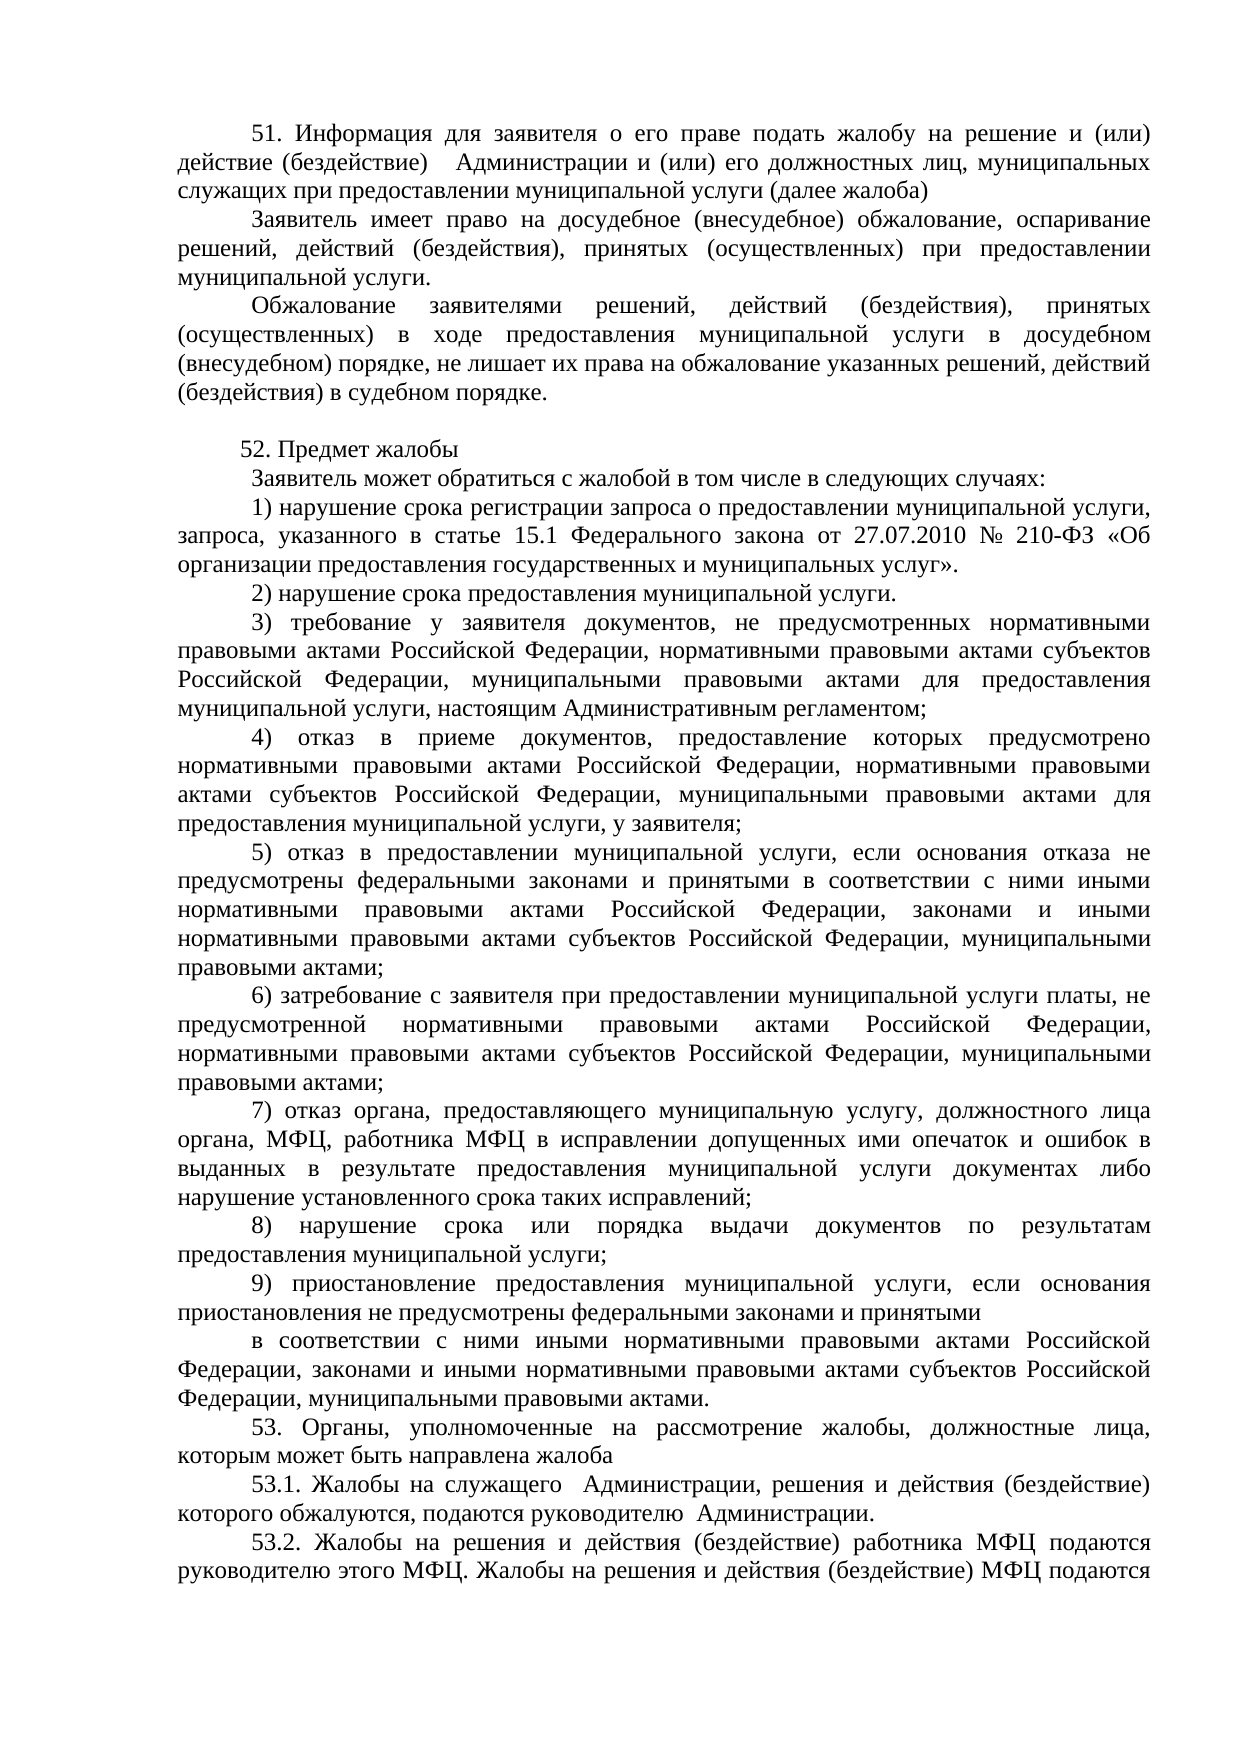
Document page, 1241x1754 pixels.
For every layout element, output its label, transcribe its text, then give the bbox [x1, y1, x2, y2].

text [177, 1527, 1152, 1584]
text 53. Органы, уполномоченные на рассмотрение жалобы, должностные лица, которым может быть направлена жалоба [177, 1412, 1152, 1469]
text Обжалование заявителями решений, действий (бездействия), принятых (осуществленных) в ходе предоставления муниципальной услуги в досудебном (внесудебном) порядке, не лишает их права на обжалование указанных решений, действий (бездействия) в судебном порядке. [177, 291, 1152, 406]
text 52. Предмет жалобы [177, 434, 1152, 463]
text 6) затребование с заявителя при предоставлении муниципальной услуги платы, не предусмотренной нормативными правовыми актами Российской Федерации, нормативными правовыми актами субъектов Российской Федерации, муниципальными правовыми актами; [177, 981, 1152, 1096]
text 4) отказ в приеме документов, предоставление которых предусмотрено нормативными правовыми актами Российской Федерации, нормативными правовыми актами субъектов Российской Федерации, муниципальными правовыми актами для предоставления муниципальной услуги, у заявителя; [177, 722, 1152, 837]
text 51. Информация для заявителя о его праве подать жалобу на решение и (или) действие (бездействие) Администрации и (или) его должностных лиц, муниципальных служащих при предоставлении муниципальной услуги (далее жалоба) [177, 118, 1152, 204]
text 7) отказ органа, предоставляющего муниципальную услугу, должностного лица органа, МФЦ, работника МФЦ в исправлении допущенных ими опечаток и ошибок в выданных в результате предоставления муниципальной услуги документах либо нарушение установленного срока таких исправлений; [177, 1096, 1152, 1211]
text 5) отказ в предоставлении муниципальной услуги, если основания отказа не предусмотрены федеральными законами и принятыми в соответствии с ними иными нормативными правовыми актами Российской Федерации, законами и иными нормативными правовыми актами субъектов Российской Федерации, муниципальными правовыми актами; [177, 837, 1152, 981]
text 53.1. Жалобы на служащего Администрации, решения и действия (бездействие) которого обжалуются, подаются руководителю Администрации. [177, 1469, 1152, 1527]
text 9) приостановление предоставления муниципальной услуги, если основания приостановления не предусмотрены федеральными законами и принятыми [177, 1268, 1152, 1326]
text 1) нарушение срока регистрации запроса о предоставлении муниципальной услуги, запроса, указанного в статье 15.1 Федерального закона от 27.07.2010 № 210-ФЗ «Об организации предоставления государственных и муниципальных услуг». [177, 492, 1152, 578]
text 2) нарушение срока предоставления муниципальной услуги. [177, 578, 1152, 607]
text 8) нарушение срока или порядка выдачи документов по результатам предоставления муниципальной услуги; [177, 1211, 1152, 1268]
text Заявитель имеет право на досудебное (внесудебное) обжалование, оспаривание решений, действий (бездействия), принятых (осуществленных) при предоставлении муниципальной услуги. [177, 204, 1152, 291]
text Заявитель может обратиться с жалобой в том числе в следующих случаях: [177, 463, 1152, 492]
text 3) требование у заявителя документов, не предусмотренных нормативными правовыми актами Российской Федерации, нормативными правовыми актами субъектов Российской Федерации, муниципальными правовыми актами для предоставления муниципальной услуги, настоящим Административным регламентом; [177, 607, 1152, 722]
text в соответствии с ними иными нормативными правовыми актами Российской Федерации, законами и иными нормативными правовыми актами субъектов Российской Федерации, муниципальными правовыми актами. [177, 1326, 1152, 1412]
